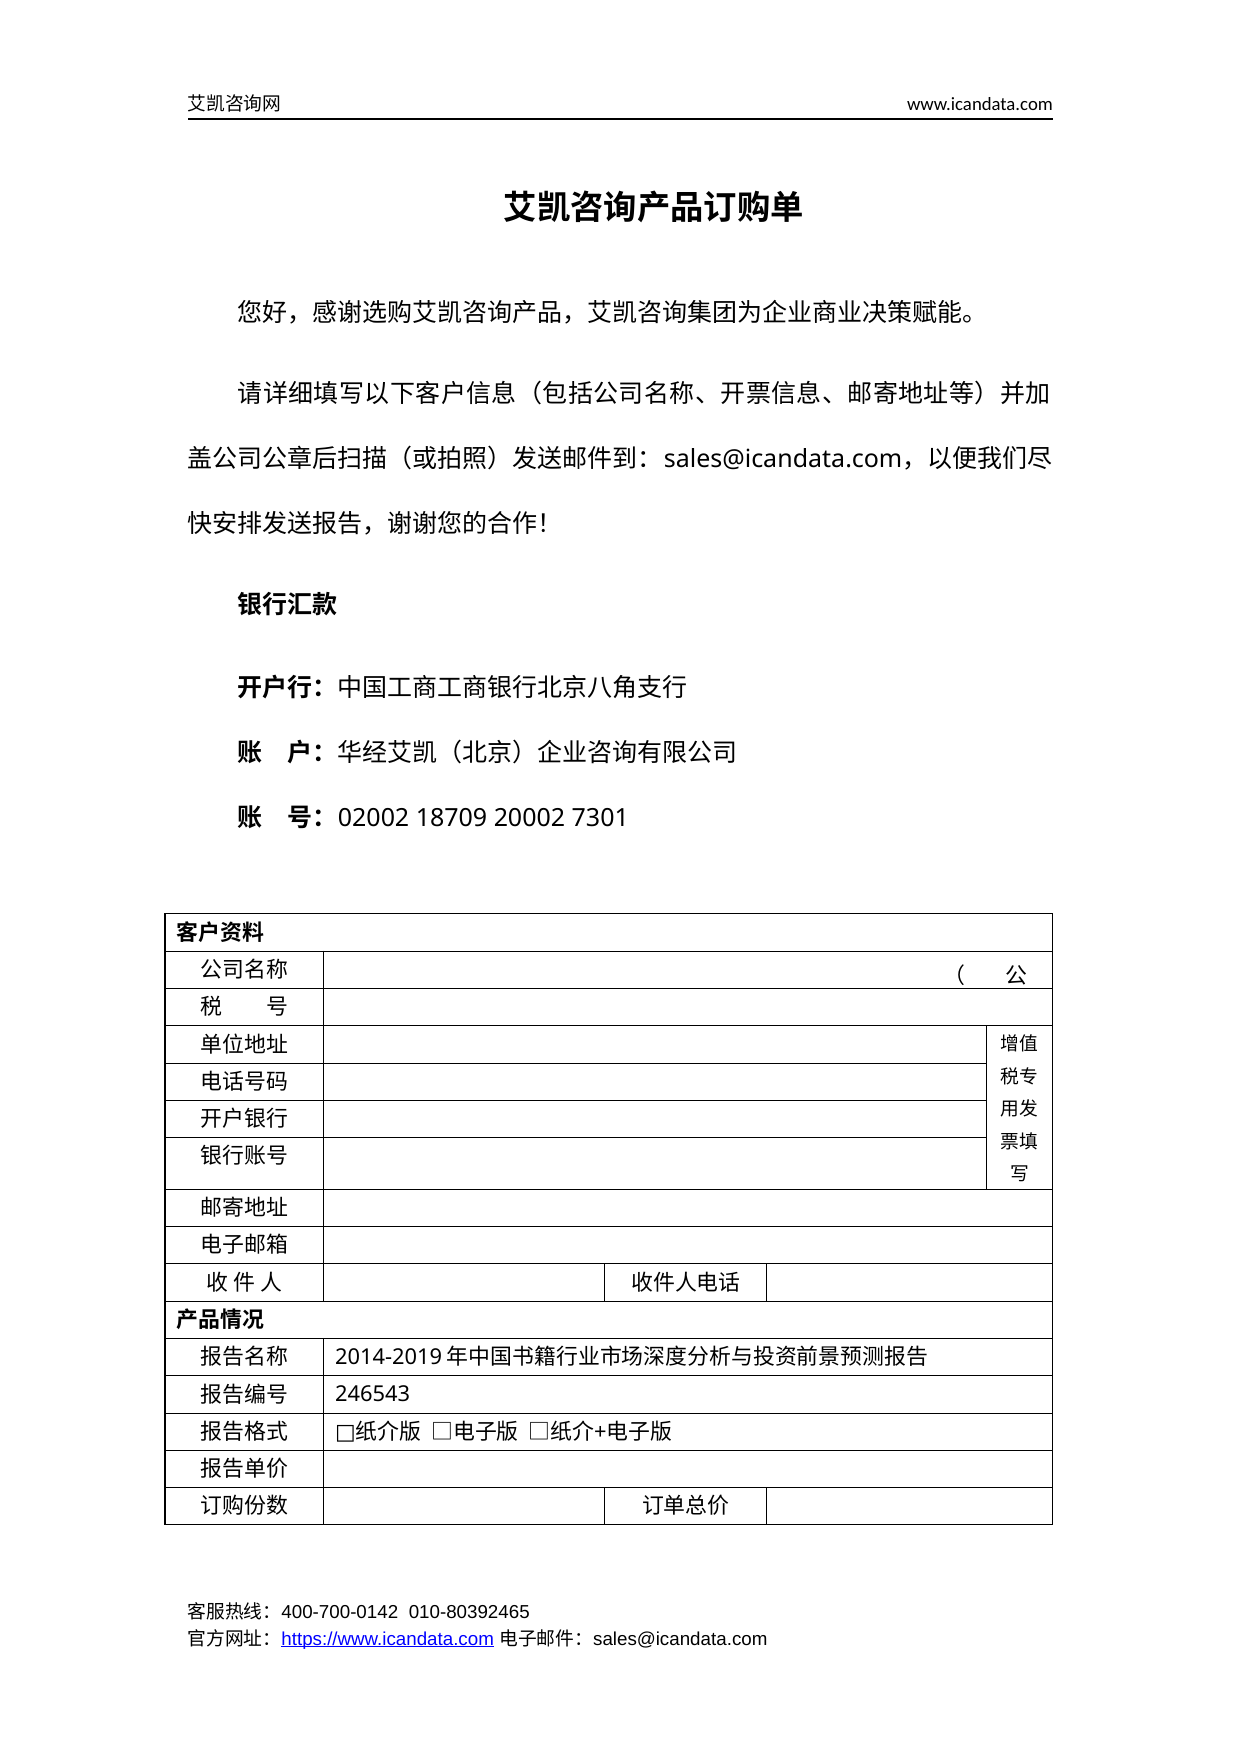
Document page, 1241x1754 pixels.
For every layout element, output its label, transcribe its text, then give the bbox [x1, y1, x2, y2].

text 您好，感谢选购艾凯咨询产品，艾凯咨询集团为企业商业决策赋能。 [187, 278, 1053, 343]
table_header 客户资料 [166, 914, 1052, 951]
table_cell [324, 1488, 604, 1524]
table_cell [324, 1227, 1052, 1263]
text 银行汇款 [187, 570, 1053, 635]
table_cell [324, 1101, 986, 1137]
table_cell 收 件 人 [166, 1264, 323, 1301]
table_cell [324, 989, 1052, 1025]
text 开户行：中国工商工商银行北京八角支行 [187, 653, 1053, 718]
text 账 号：02002 18709 20002 7301 [187, 783, 1053, 848]
table_cell 邮寄地址 [166, 1190, 323, 1226]
table_cell 收件人电话 [605, 1264, 766, 1301]
table_cell [324, 952, 1052, 988]
table_cell 2014-2019年中国书籍行业市场深度分析与投资前景预测报告 [324, 1339, 1052, 1375]
table_cell 报告名称 [166, 1339, 323, 1375]
table_cell □纸介版 □电子版 □纸介+电子版 [324, 1414, 1052, 1450]
table_cell 报告编号 [166, 1376, 323, 1412]
table_cell 报告单价 [166, 1451, 323, 1487]
table_cell [324, 1026, 986, 1062]
table_cell 开户银行 [166, 1101, 323, 1137]
table_cell 产品情况 [166, 1302, 1052, 1338]
table_cell 单位地址 [166, 1026, 323, 1062]
table_cell 电子邮箱 [166, 1227, 323, 1263]
table_cell [324, 1451, 1052, 1487]
table_cell 订单总价 [605, 1488, 766, 1524]
text 艾凯咨询产品订购单 [187, 172, 1053, 237]
text 请详细填写以下客户信息（包括公司名称、开票信息、邮寄地址等）并加盖公司公章后扫描（或拍照）发送邮件到：sales@icandata.com，以便我们尽快安排发送报告，谢谢您的合作！ [187, 359, 1053, 554]
table_cell 246543 [324, 1376, 1052, 1412]
table_cell [767, 1264, 1052, 1301]
table_cell 税 号 [166, 989, 323, 1025]
text 账 户：华经艾凯（北京）企业咨询有限公司 [187, 718, 1053, 783]
table_cell 报告格式 [166, 1414, 323, 1450]
table_cell [767, 1488, 1052, 1524]
table_cell 公司名称 [166, 952, 323, 988]
table_cell 增值税专用发票填写 [987, 1026, 1052, 1189]
table_cell 订购份数 [166, 1488, 323, 1524]
table_cell [324, 1190, 1052, 1226]
table_cell [324, 1138, 986, 1189]
table_cell [324, 1064, 986, 1100]
table_cell [324, 1264, 604, 1301]
table_cell 银行账号 [166, 1138, 323, 1189]
table_cell 电话号码 [166, 1064, 323, 1100]
